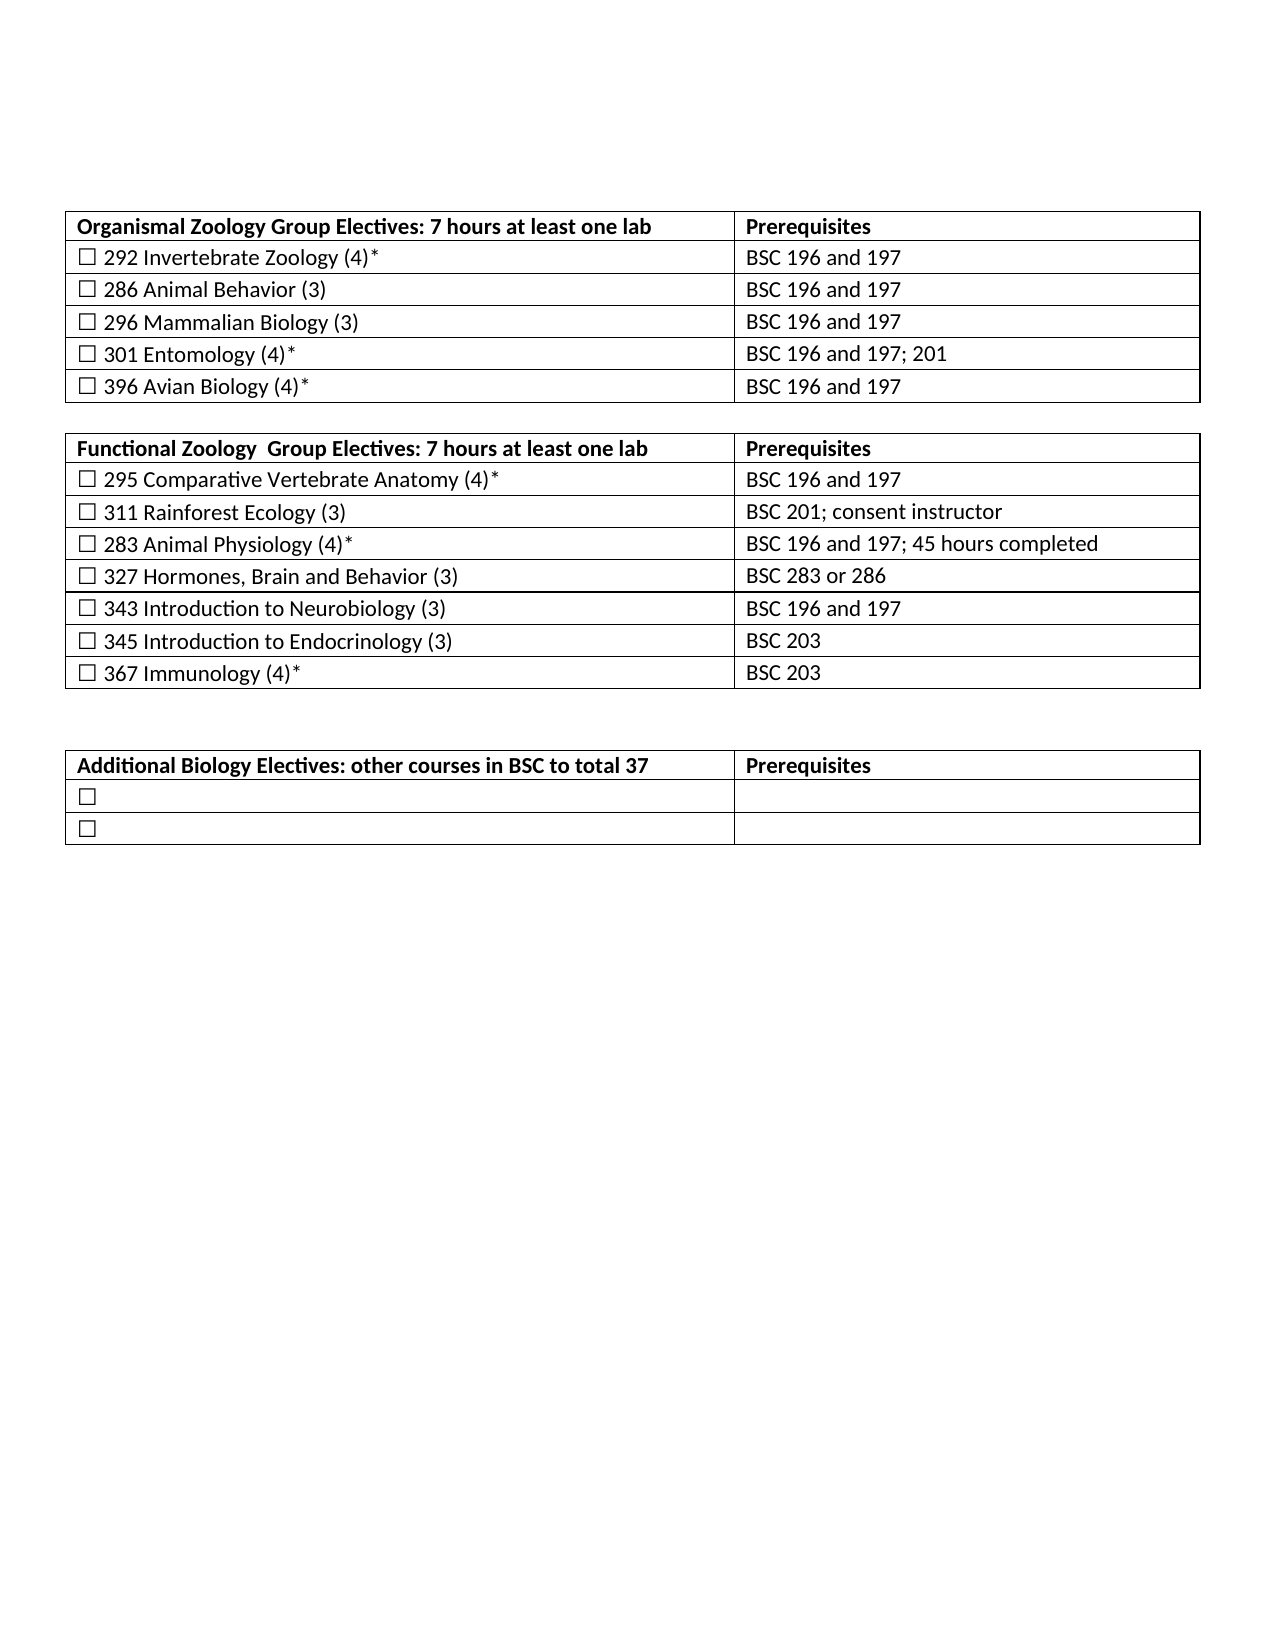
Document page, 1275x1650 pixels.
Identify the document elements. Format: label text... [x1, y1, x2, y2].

table_cell 343 Introduction to Neurobiology (3) [66, 593, 734, 624]
table_cell BSC 196 and 197 [735, 593, 1199, 624]
table_cell [66, 780, 734, 812]
table_cell [66, 813, 734, 844]
table_cell BSC 196 and 197 [735, 274, 1199, 305]
table_header Prerequisites [735, 212, 1199, 240]
table_cell 292 Invertebrate Zoology (4)* [66, 241, 734, 272]
table_cell BSC 196 and 197; 45 hours completed [735, 528, 1199, 559]
table_cell BSC 196 and 197; 201 [735, 338, 1199, 369]
table_cell BSC 196 and 197 [735, 241, 1199, 272]
table_cell 296 Mammalian Biology (3) [66, 306, 734, 337]
table_cell 396 Avian Biology (4)* [66, 370, 734, 402]
table_cell 301 Entomology (4)* [66, 338, 734, 369]
table_header Organismal Zoology Group Electives: 7 hours at least one lab [66, 212, 734, 240]
table_cell BSC 283 or 286 [735, 560, 1199, 591]
table_header Functional Zoology Group Electives: 7 hours at least one lab [66, 434, 734, 462]
table_header Prerequisites [735, 751, 1199, 779]
table_cell BSC 196 and 197 [735, 370, 1199, 402]
table_cell BSC 201; consent instructor [735, 496, 1199, 527]
table_cell BSC 203 [735, 657, 1199, 688]
table_header Prerequisites [735, 434, 1199, 462]
table_cell BSC 203 [735, 625, 1199, 656]
table_cell 367 Immunology (4)* [66, 657, 734, 688]
table_cell 327 Hormones, Brain and Behavior (3) [66, 560, 734, 591]
table_cell BSC 196 and 197 [735, 463, 1199, 494]
table_cell 286 Animal Behavior (3) [66, 274, 734, 305]
table_cell BSC 196 and 197 [735, 306, 1199, 337]
table_cell [735, 780, 1199, 812]
table_cell 295 Comparative Vertebrate Anatomy (4)* [66, 463, 734, 494]
table_cell 283 Animal Physiology (4)* [66, 528, 734, 559]
table_cell 311 Rainforest Ecology (3) [66, 496, 734, 527]
table_cell [735, 813, 1199, 844]
table_cell 345 Introduction to Endocrinology (3) [66, 625, 734, 656]
table_header Additional Biology Electives: other courses in BSC to total 37 [66, 751, 734, 779]
